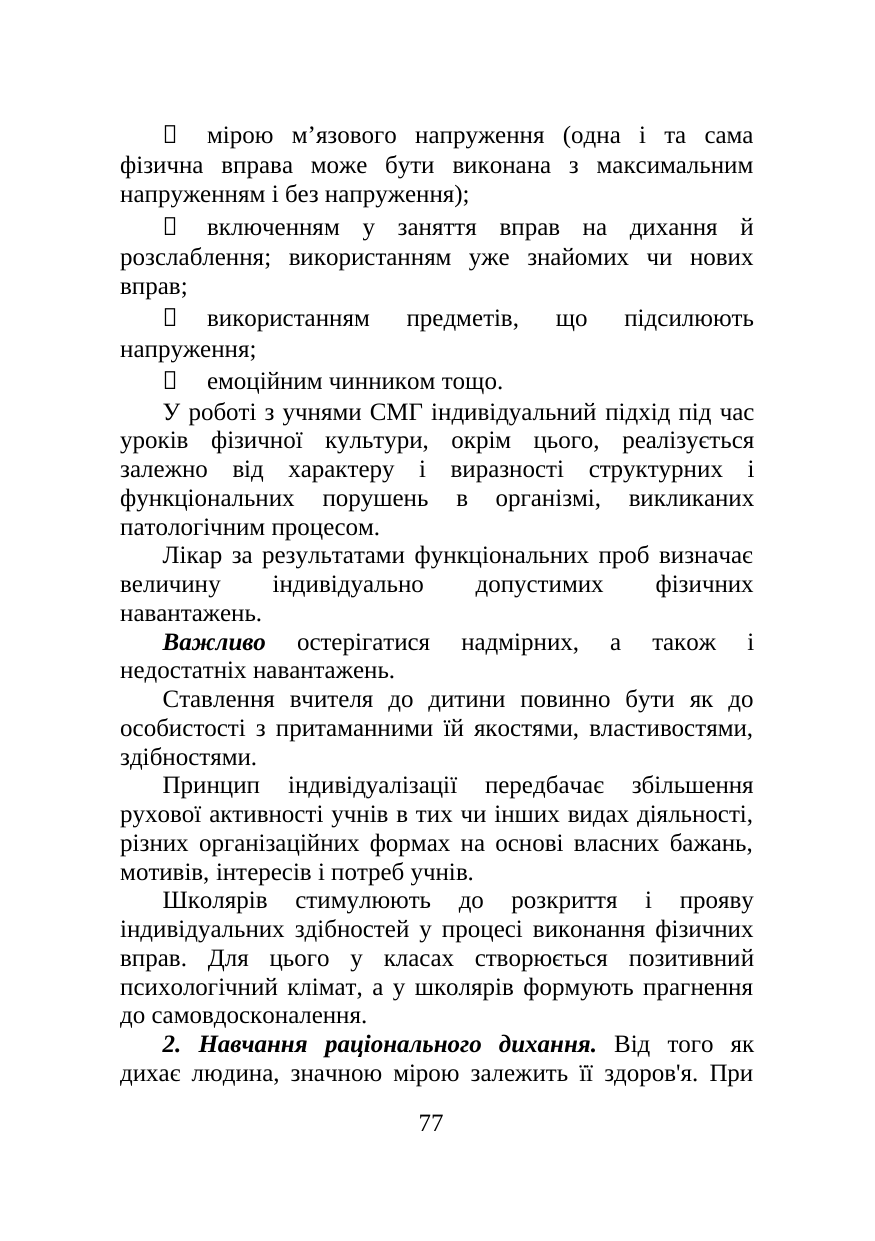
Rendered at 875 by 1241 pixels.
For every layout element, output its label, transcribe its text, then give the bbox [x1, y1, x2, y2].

text Важливо остерігатися надмірних, а також і недостатніх навантажень. [120, 627, 754, 684]
text Ставлення вчителя до дитини повинно бути як до особистості з притаманними їй якостями, властивостями, здібностями. [120, 684, 754, 770]
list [120, 1029, 754, 1087]
list мірою м’язового напруження (одна і та сама фізична вправа може бути виконана з максимальним напруженням і без напруження); [120, 116, 753, 208]
list використанням предметів, що підсилюють напруження; [120, 300, 754, 362]
text Принцип індивідуалізації передбачає збільшення рухової активності учнів в тих чи інших видах діяльності, різних організаційних формах на основі власних бажань, мотивів, інтересів і потреб учнів. [120, 770, 754, 885]
list емоційним чинником тощо. [162, 362, 857, 397]
text Школярів стимулюють до розкриття і прояву індивідуальних здібностей у процесі виконання фізичних вправ. Для цього у класах створюється позитивний психологічний клімат, а у школярів формують прагнення до самовдосконалення. [120, 885, 754, 1029]
text У роботі з учнями СМГ індивідуальний підхід під час уроків фізичної культури, окрім цього, реалізується залежно від характеру і виразності структурних і функціональних порушень в організмі, викликаних патологічним процесом. [120, 397, 754, 540]
list включенням у заняття вправ на дихання й розслаблення; використанням уже знайомих чи нових вправ; [120, 208, 753, 300]
text Лікар за результатами функціональних проб визначає величину індивідуально допустимих фізичних навантажень. [120, 540, 753, 627]
